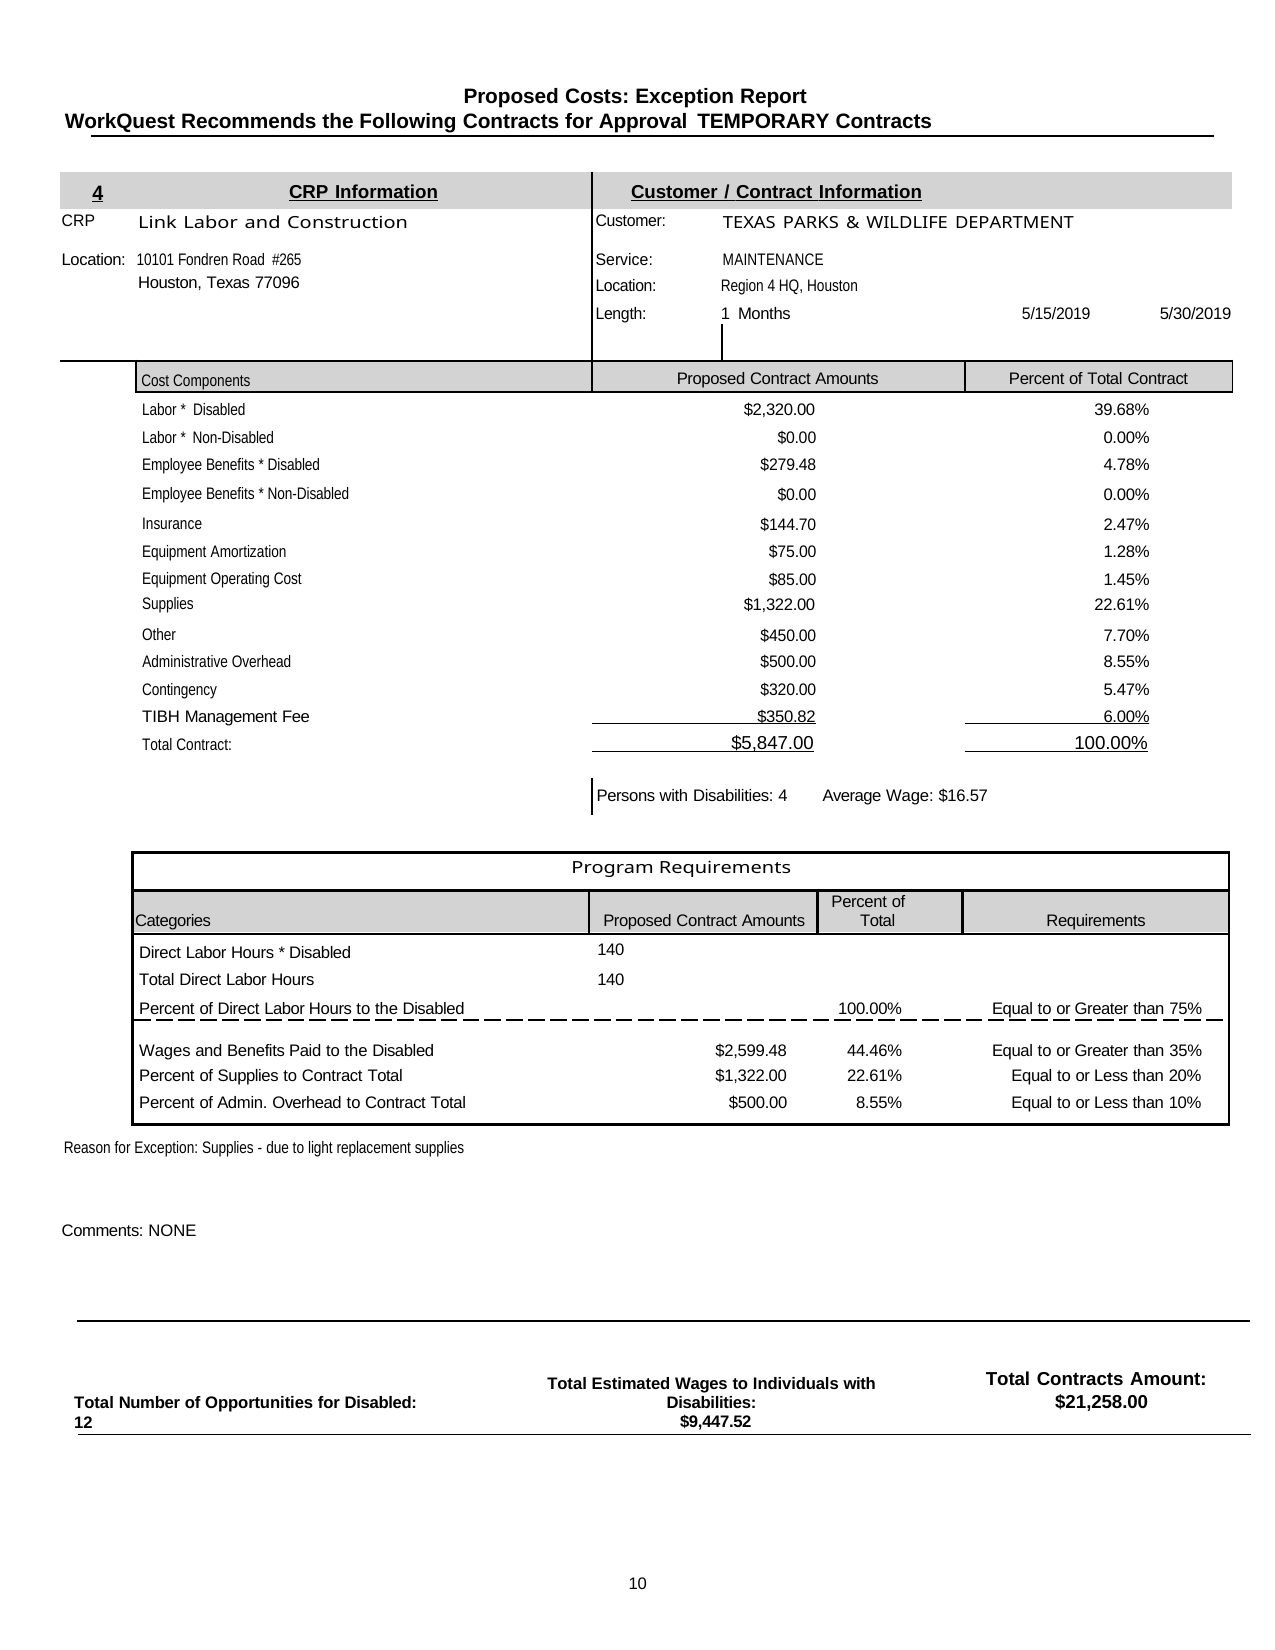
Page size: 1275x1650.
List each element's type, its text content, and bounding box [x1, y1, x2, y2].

text Reason for Exception: Supplies - due to light replacement supplies [61, 1138, 1254, 1157]
table_cell 44.46% [818, 1019, 962, 1064]
text Persons with Disabilities: 4 Average Wage: $16.57 [596, 785, 1254, 804]
text Total Number of Opportunities for Disabled: 12 [74, 1393, 442, 1432]
table_cell Proposed Contract Amounts [590, 892, 816, 932]
table_cell $320.00 [472, 676, 895, 704]
table_cell $279.48 [472, 452, 895, 480]
table_cell 8.55% [818, 1091, 962, 1123]
table_cell Categories [134, 892, 588, 932]
table_cell $1,322.00 [589, 1064, 817, 1091]
table_cell Requirements [964, 892, 1228, 932]
table_cell Direct Labor Hours * Disabled Total Direct Labor Hours Percent of Direct Labor Hours to the Disabled [134, 935, 589, 1018]
table_cell 0.00% [895, 480, 1243, 510]
table_cell $0.00 [472, 480, 895, 510]
table_cell 7.70% [895, 620, 1243, 649]
table_cell Administrative Overhead [102, 649, 472, 676]
table_cell Supplies [102, 592, 472, 620]
table_cell 22.61% [895, 592, 1243, 620]
table_cell 8.55% [895, 649, 1243, 676]
table_cell Total Contract: [102, 730, 472, 764]
table_header Labor * Disabled [102, 391, 472, 425]
text Comments: NONE [61, 1221, 1254, 1240]
table_cell Wages and Benefits Paid to the Disabled [134, 1019, 589, 1064]
table_cell Insurance [102, 510, 472, 539]
table_header 39.68% [895, 391, 1243, 425]
table_cell $75.00 [472, 539, 895, 566]
table_cell 100.00% [895, 730, 1243, 764]
text Total Contracts Amount: [983, 1368, 1208, 1389]
table_cell 1.45% [895, 566, 1243, 592]
table_cell 22.61% [818, 1064, 962, 1091]
table_cell Contingency [102, 676, 472, 704]
table_cell Equal to or Less than 20% [963, 1064, 1228, 1091]
table_header Program Requirements [134, 854, 1228, 888]
table_cell $500.00 [589, 1091, 817, 1123]
text $9,447.52 [511, 1412, 921, 1432]
table_cell $500.00 [472, 649, 895, 676]
table_cell Equal to or Greater than 35% [963, 1019, 1228, 1064]
table_cell Labor * Non-Disabled [102, 425, 472, 452]
table_cell 0.00% [895, 425, 1243, 452]
table_cell TIBH Management Fee [102, 704, 472, 730]
table_cell $85.00 [472, 566, 895, 592]
table_cell 140 140 [589, 935, 817, 1018]
table_cell Equal to or Less than 10% [963, 1091, 1228, 1123]
table_cell 100.00% [818, 935, 962, 1018]
table_cell Percent of Admin. Overhead to Contract Total [134, 1091, 589, 1123]
table_cell $0.00 [472, 425, 895, 452]
table_cell $2,599.48 [589, 1019, 817, 1064]
text Total Estimated Wages to Individuals with Disabilities: [502, 1374, 921, 1412]
table_cell Equipment Operating Cost [102, 566, 472, 592]
table_cell $144.70 [472, 510, 895, 539]
table_cell $1,322.00 [472, 592, 895, 620]
table_cell Employee Benefits * Disabled [102, 452, 472, 480]
table_cell 6.00% [895, 704, 1243, 730]
table_cell 2.47% [895, 510, 1243, 539]
table_cell Employee Benefits * Non-Disabled [102, 480, 472, 510]
table_cell $5,847.00 [472, 730, 895, 764]
table_cell 4.78% [895, 452, 1243, 480]
text $21,258.00 [983, 1390, 1219, 1412]
subtitle Proposed Costs: Exception Report [322, 84, 948, 108]
table_cell 1.28% [895, 539, 1243, 566]
table_cell $450.00 [472, 620, 895, 649]
table_header $2,320.00 [472, 393, 895, 425]
table_cell Equal to or Greater than 75% [963, 935, 1228, 1018]
table_cell Percent of Supplies to Contract Total [134, 1064, 589, 1091]
table_cell Equipment Amortization [102, 539, 472, 566]
table_cell Percent of Total Contract [819, 892, 961, 932]
table_cell $350.82 [472, 704, 895, 730]
text WorkQuest Recommends the Following Contracts for Approval TEMPORARY Contracts [48, 108, 948, 132]
table_cell 5.47% [895, 676, 1243, 704]
table_cell Other [102, 620, 472, 649]
